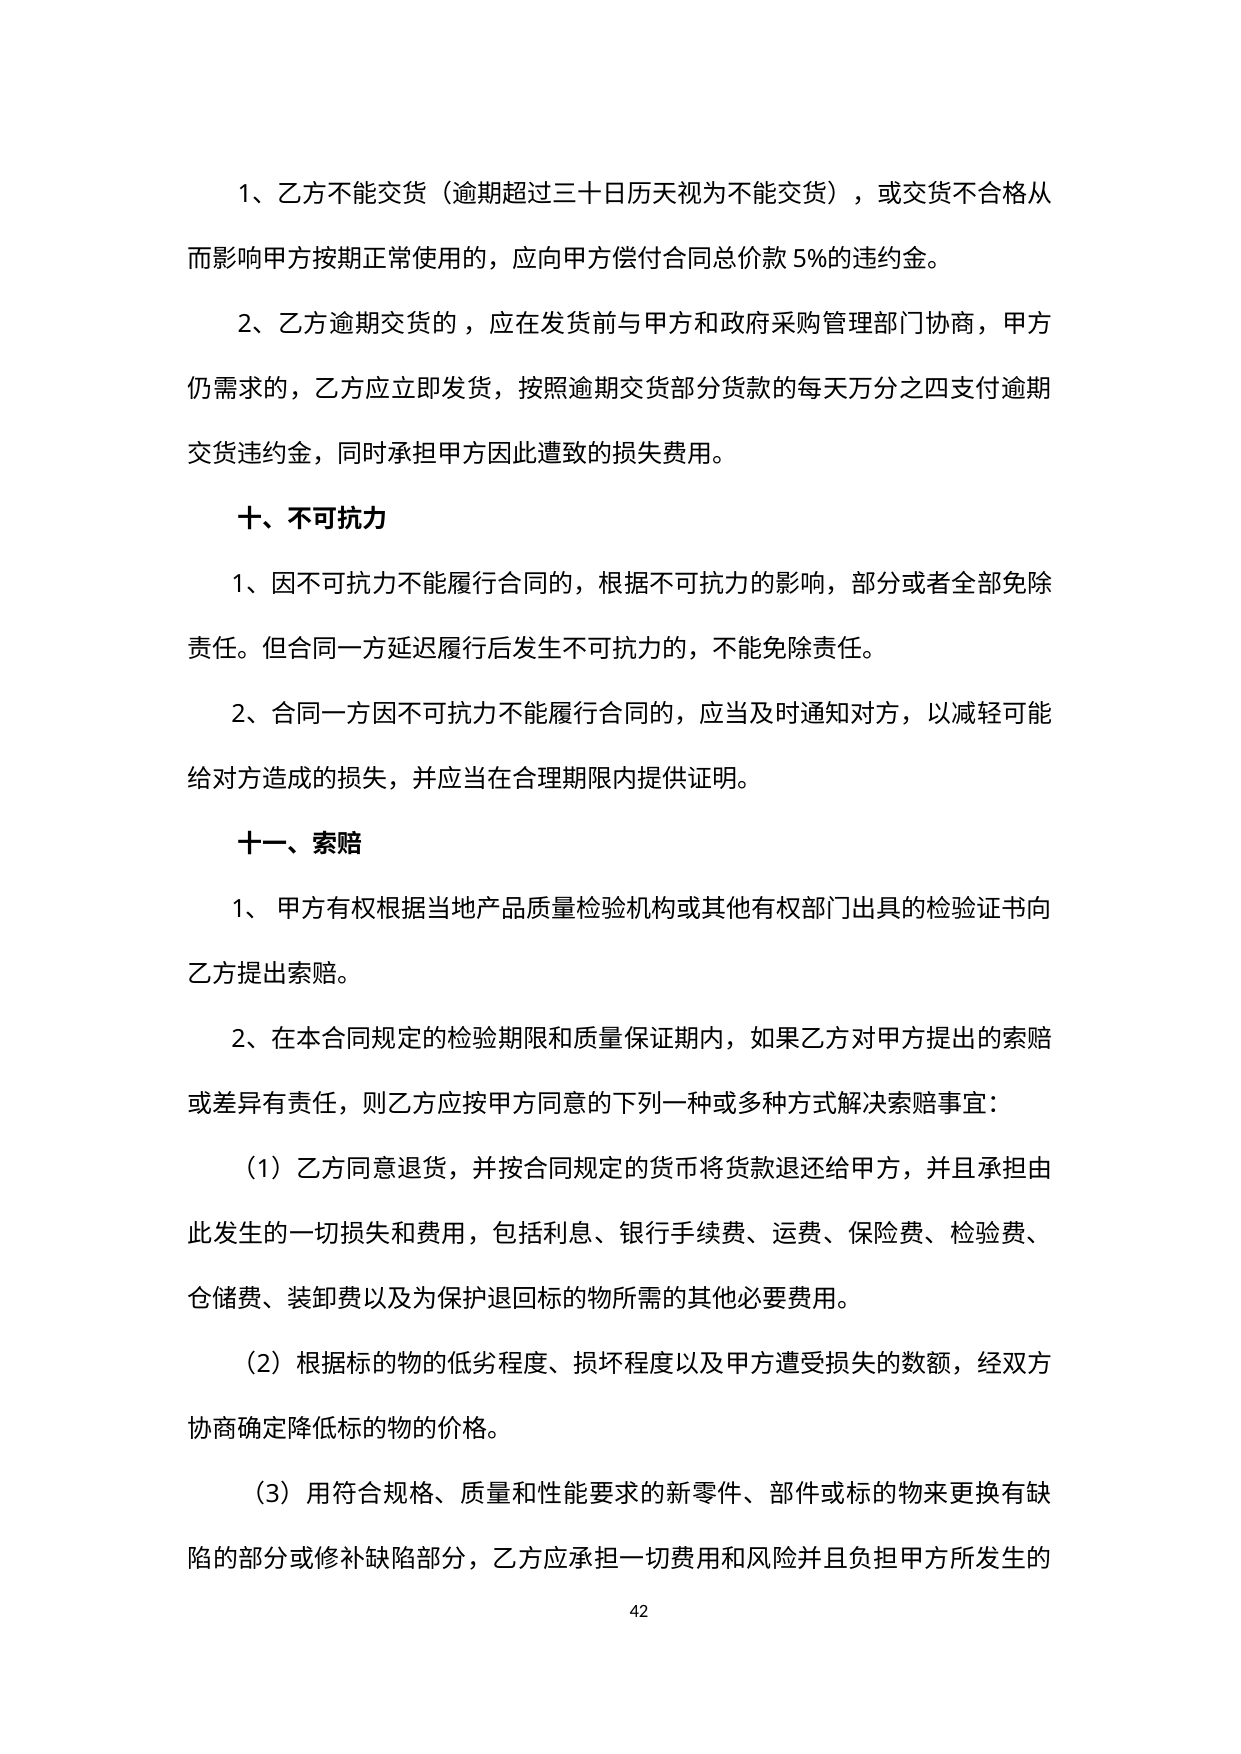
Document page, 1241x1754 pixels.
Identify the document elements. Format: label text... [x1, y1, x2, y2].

text （2）根据标的物的低劣程度、损坏程度以及甲方遭受损失的数额，经双方协商确定降低标的物的价格。 [187, 1329, 1053, 1459]
text 2、在本合同规定的检验期限和质量保证期内，如果乙方对甲方提出的索赔或差异有责任，则乙方应按甲方同意的下列一种或多种方式解决索赔事宜： [187, 1004, 1053, 1134]
text 1、因不可抗力不能履行合同的，根据不可抗力的影响，部分或者全部免除责任。但合同一方延迟履行后发生不可抗力的，不能免除责任。 [187, 549, 1053, 679]
text 2、合同一方因不可抗力不能履行合同的，应当及时通知对方，以减轻可能给对方造成的损失，并应当在合理期限内提供证明。 [187, 679, 1053, 809]
text （1）乙方同意退货，并按合同规定的货币将货款退还给甲方，并且承担由此发生的一切损失和费用，包括利息、银行手续费、运费、保险费、检验费、仓储费、装卸费以及为保护退回标的物所需的其他必要费用。 [187, 1134, 1053, 1329]
text 2、乙方逾期交货的 ，应在发货前与甲方和政府采购管理部门协商，甲方仍需求的，乙方应立即发货，按照逾期交货部分货款的每天万分之四支付逾期交货违约金，同时承担甲方因此遭致的损失费用。 [187, 289, 1053, 484]
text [187, 1459, 1053, 1589]
text 1、 甲方有权根据当地产品质量检验机构或其他有权部门出具的检验证书向乙方提出索赔。 [187, 874, 1053, 1004]
text 十一、索赔 [187, 809, 1053, 874]
text 1、乙方不能交货（逾期超过三十日历天视为不能交货），或交货不合格从而影响甲方按期正常使用的，应向甲方偿付合同总价款5%的违约金。 [187, 159, 1053, 289]
text 十、不可抗力 [187, 484, 1053, 549]
